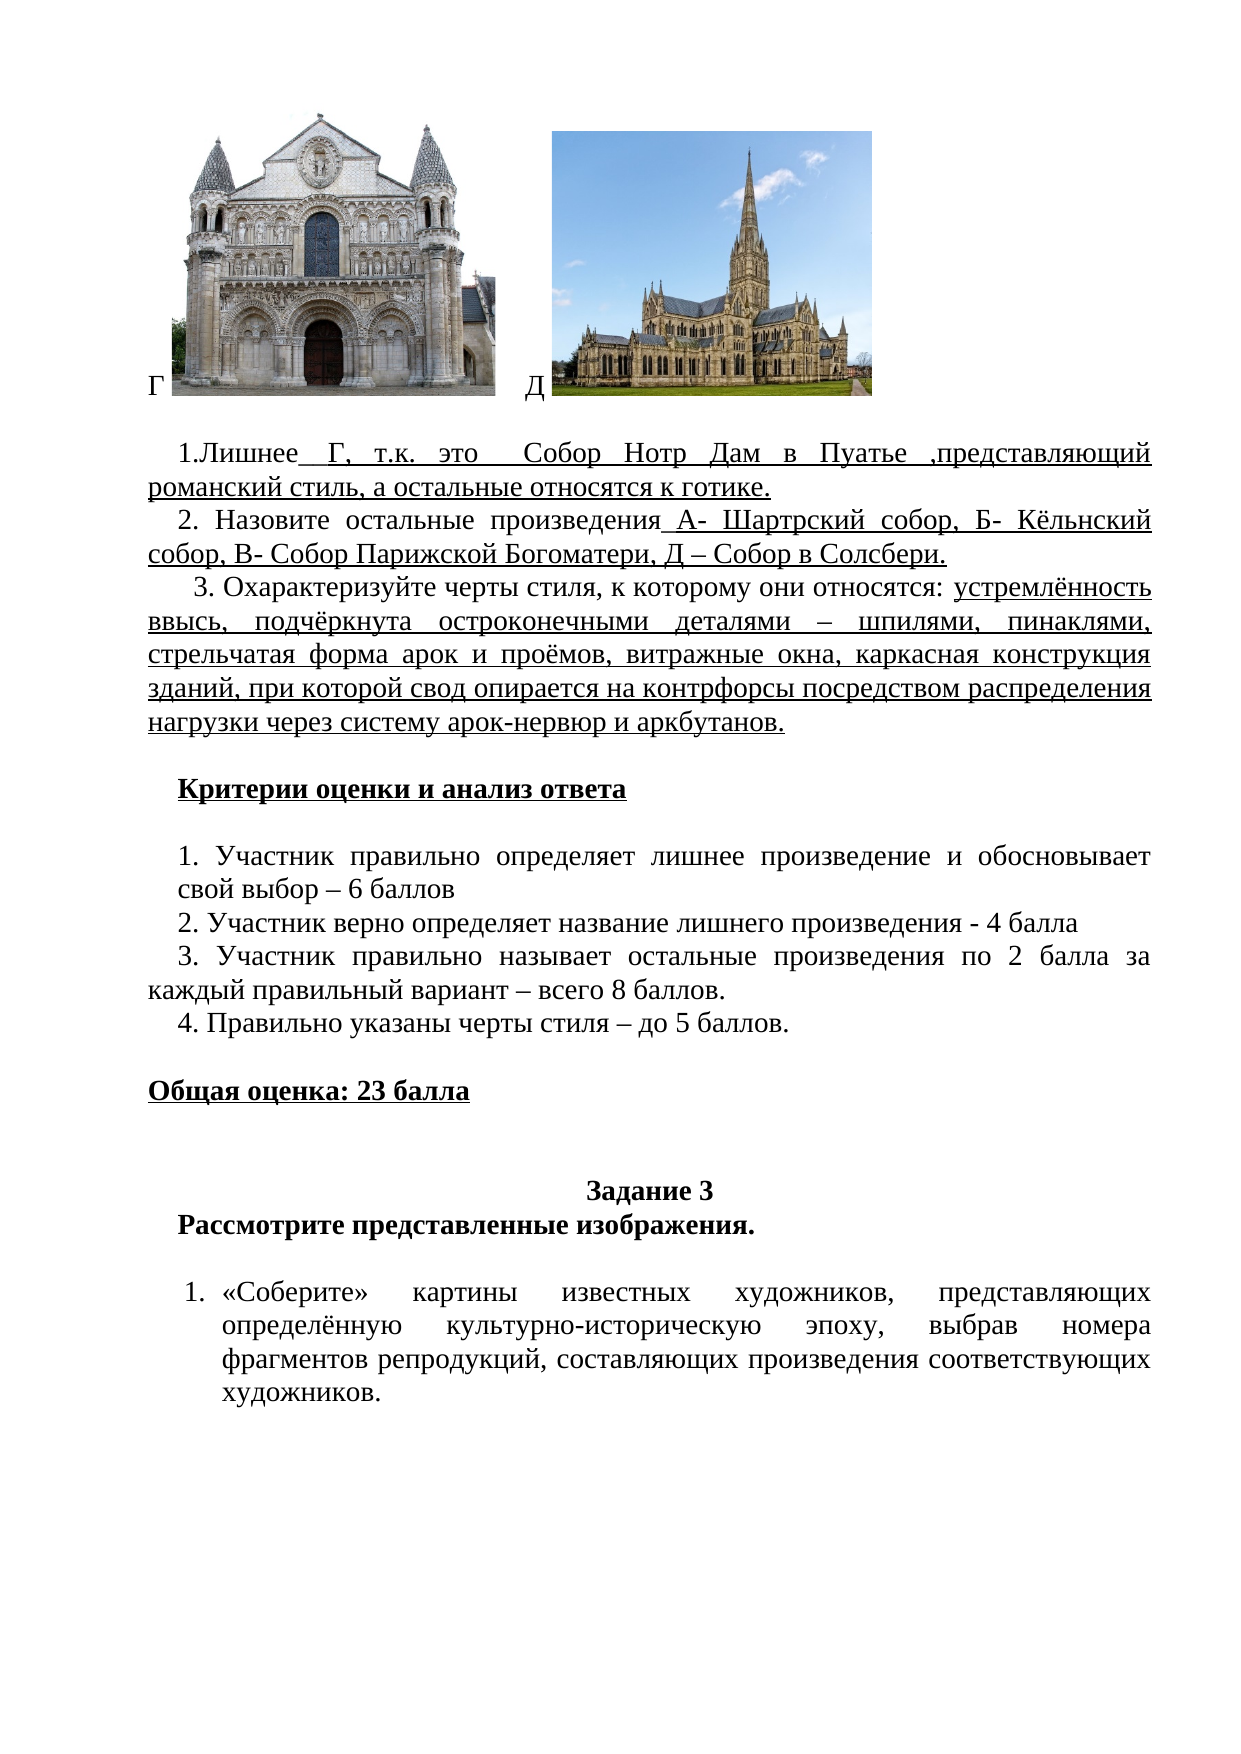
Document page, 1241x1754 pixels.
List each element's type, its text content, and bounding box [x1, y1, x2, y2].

text Рассмотрите представленные изображения. [177, 1207, 1152, 1240]
text 2. Назовите остальные произведения_А- Шартрский собор, Б- Кёльнский собор, В- Собор Парижской Богоматери, Д – Собор в Солсбери. [148, 502, 1152, 569]
list «Соберите» картины известных художников, представляющих определённую культурно-историческую эпоху, выбрав номера фрагментов репродукций, составляющих произведения соответствующих художников. [183, 1274, 1152, 1408]
text 3. Участник правильно называет остальные произведения по 2 балла за каждый правильный вариант – всего 8 баллов. [148, 938, 1152, 1006]
picture [551, 131, 872, 396]
text 4. Правильно указаны черты стиля – до 5 баллов. [148, 1006, 1152, 1039]
text 1.Лишнее__Г, т.к. это Собор Нотр Дам в Пуатье ,представляющий романский стиль, а остальные относятся к готике. [148, 435, 1152, 502]
text 1. Участник правильно определяет лишнее произведение и обосновывает свой выбор – 6 баллов [177, 838, 1152, 905]
text Общая оценка: 23 балла [148, 1073, 1152, 1106]
text 3. Охарактеризуйте черты стиля, к которому они относятся: устремлённость ввысь, подчёркнута остроконечными деталями – шпилями, пинаклями, стрельчатая форма арок и проёмов, витражные окна, каркасная конструкция зданий, при которой свод опирается на контрфорсы посредством распределения нагрузки через систему арок-нервюр и аркбутанов. [148, 701, 1152, 737]
text 3. Охарактеризуйте черты стиля, к которому они относятся: устремлённость ввысь, подчёркнута остроконечными деталями – шпилями, пинаклями, стрельчатая форма арок и проёмов, витражные окна, каркасная конструкция зданий, при которой свод опирается на контрфорсы посредством распределения нагрузки через систему арок-нервюр и аркбутанов. [148, 569, 1152, 632]
text Критерии оценки и анализ ответа [177, 771, 1152, 804]
text Задание 3 [148, 1173, 1152, 1207]
text 2. Участник верно определяет название лишнего произведения - 4 балла [177, 905, 1152, 938]
text 3. Охарактеризуйте черты стиля, к которому они относятся: устремлённость ввысь, подчёркнута остроконечными деталями – шпилями, пинаклями, стрельчатая форма арок и проёмов, витражные окна, каркасная конструкция зданий, при которой свод опирается на контрфорсы посредством распределения нагрузки через систему арок-нервюр и аркбутанов. [148, 634, 1152, 699]
picture [171, 103, 496, 396]
